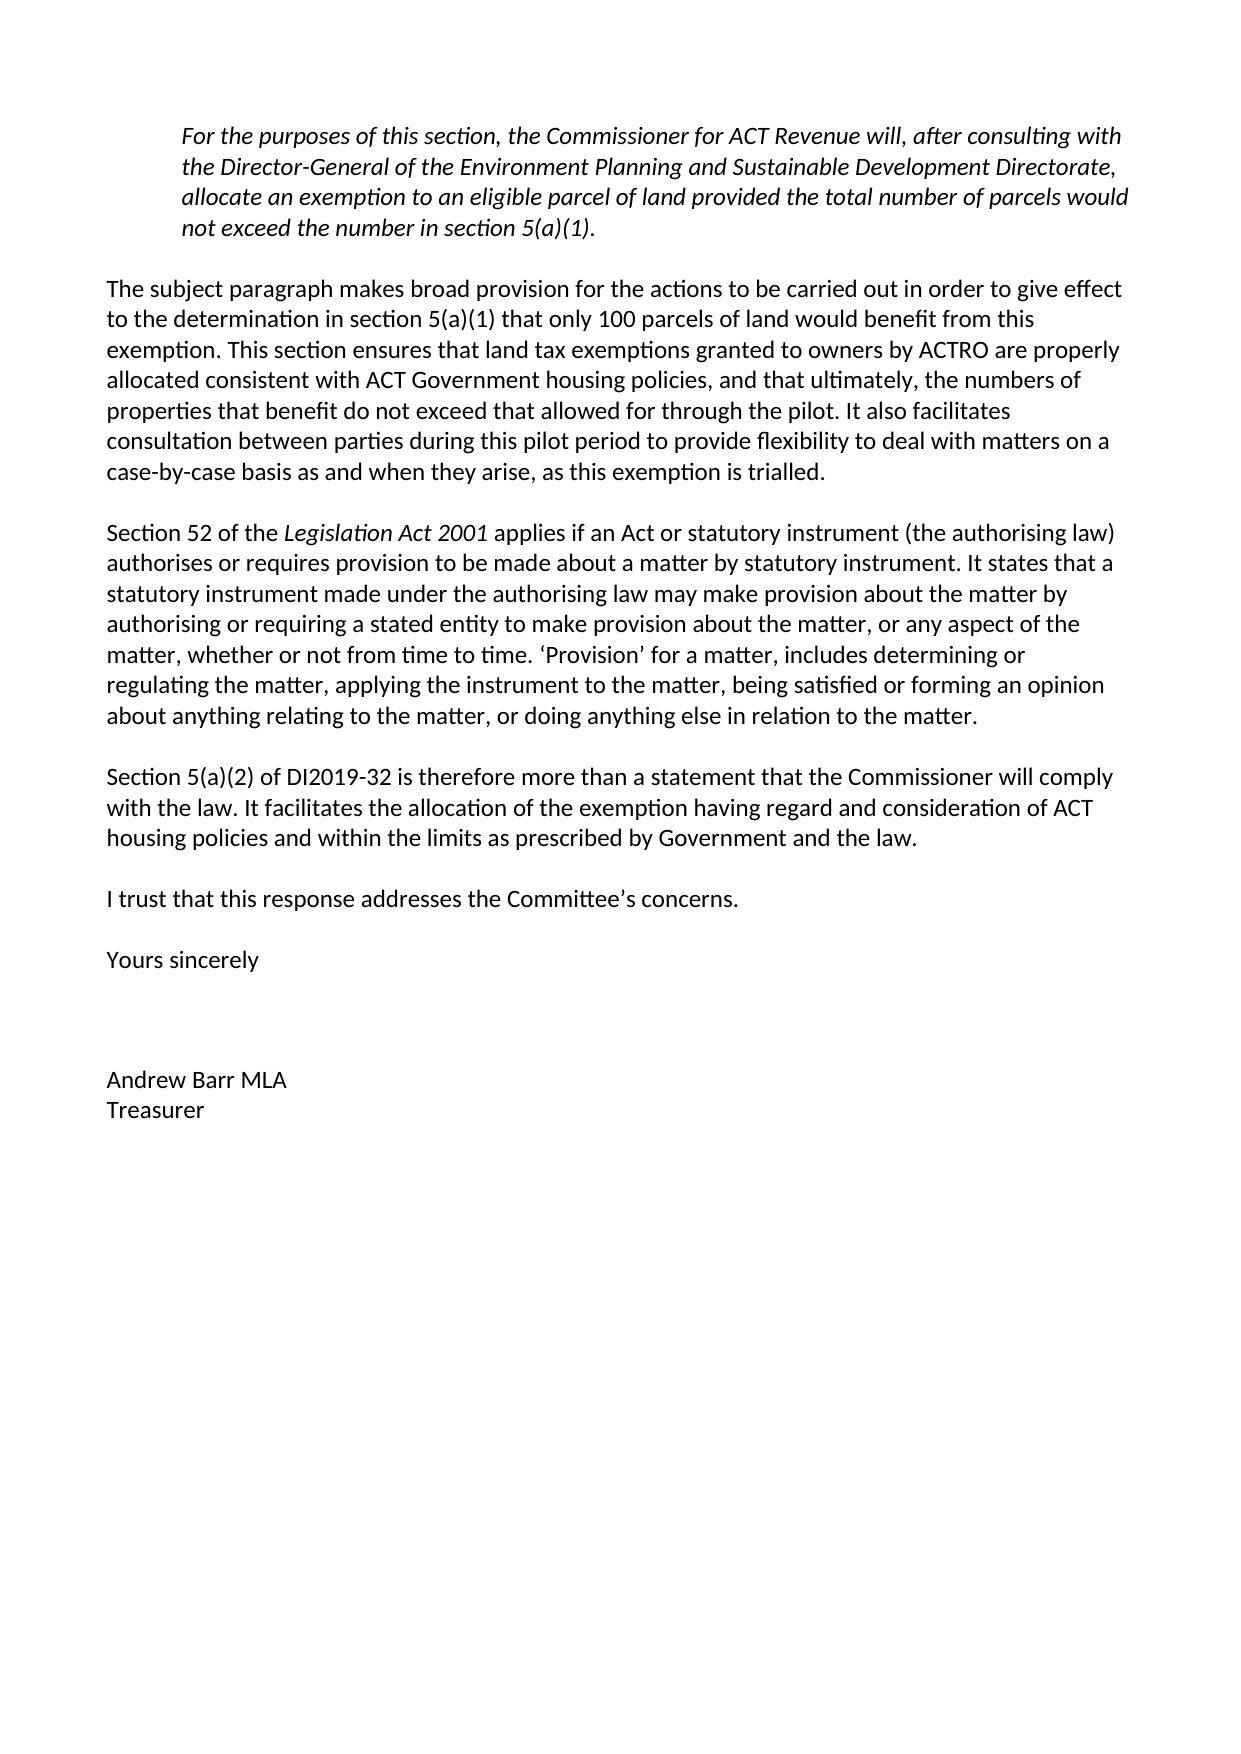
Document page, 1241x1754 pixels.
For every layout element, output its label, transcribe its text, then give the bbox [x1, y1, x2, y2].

text The subject paragraph makes broad provision for the actions to be carried out in order to give effect to the determination in section 5(a)(1) that only 100 parcels of land would benefit from this exemption. This section ensures that land tax exemptions granted to owners by ACTRO are properly allocated consistent with ACT Government housing policies, and that ultimately, the numbers of properties that benefit do not exceed that allowed for through the pilot. It also facilitates consultation between parties during this pilot period to provide flexibility to deal with matters on a case-by-case basis as and when they arise, as this exemption is trialled. [106, 273, 1134, 486]
text Section 52 of the Legislation Act 2001 applies if an Act or statutory instrument (the authorising law) authorises or requires provision to be made about a matter by statutory instrument. It states that a statutory instrument made under the authorising law may make provision about the matter by authorising or requiring a stated entity to make provision about the matter, or any aspect of the matter, whether or not from time to time. ‘Provision’ for a matter, includes determining or regulating the matter, applying the instrument to the matter, being satisfied or forming an opinion about anything relating to the matter, or doing anything else in relation to the matter. [106, 517, 1134, 731]
text For the purposes of this section, the Commissioner for ACT Revenue will, after consulting with the Director-General of the Environment Planning and Sustainable Development Directorate, allocate an exemption to an eligible parcel of land provided the total number of parcels would not exceed the number in section 5(a)(1). [181, 120, 1134, 242]
text Section 5(a)(2) of DI2019-32 is therefore more than a statement that the Commissioner will comply with the law. It facilitates the allocation of the exemption having regard and consideration of ACT housing policies and within the limits as prescribed by Government and the law. [106, 761, 1134, 853]
text Andrew Barr MLA [106, 1064, 1134, 1094]
text Yours sincerely [106, 944, 1134, 1003]
text Treasurer [106, 1094, 1134, 1125]
text I trust that this response addresses the Committee’s concerns. [106, 883, 1134, 914]
